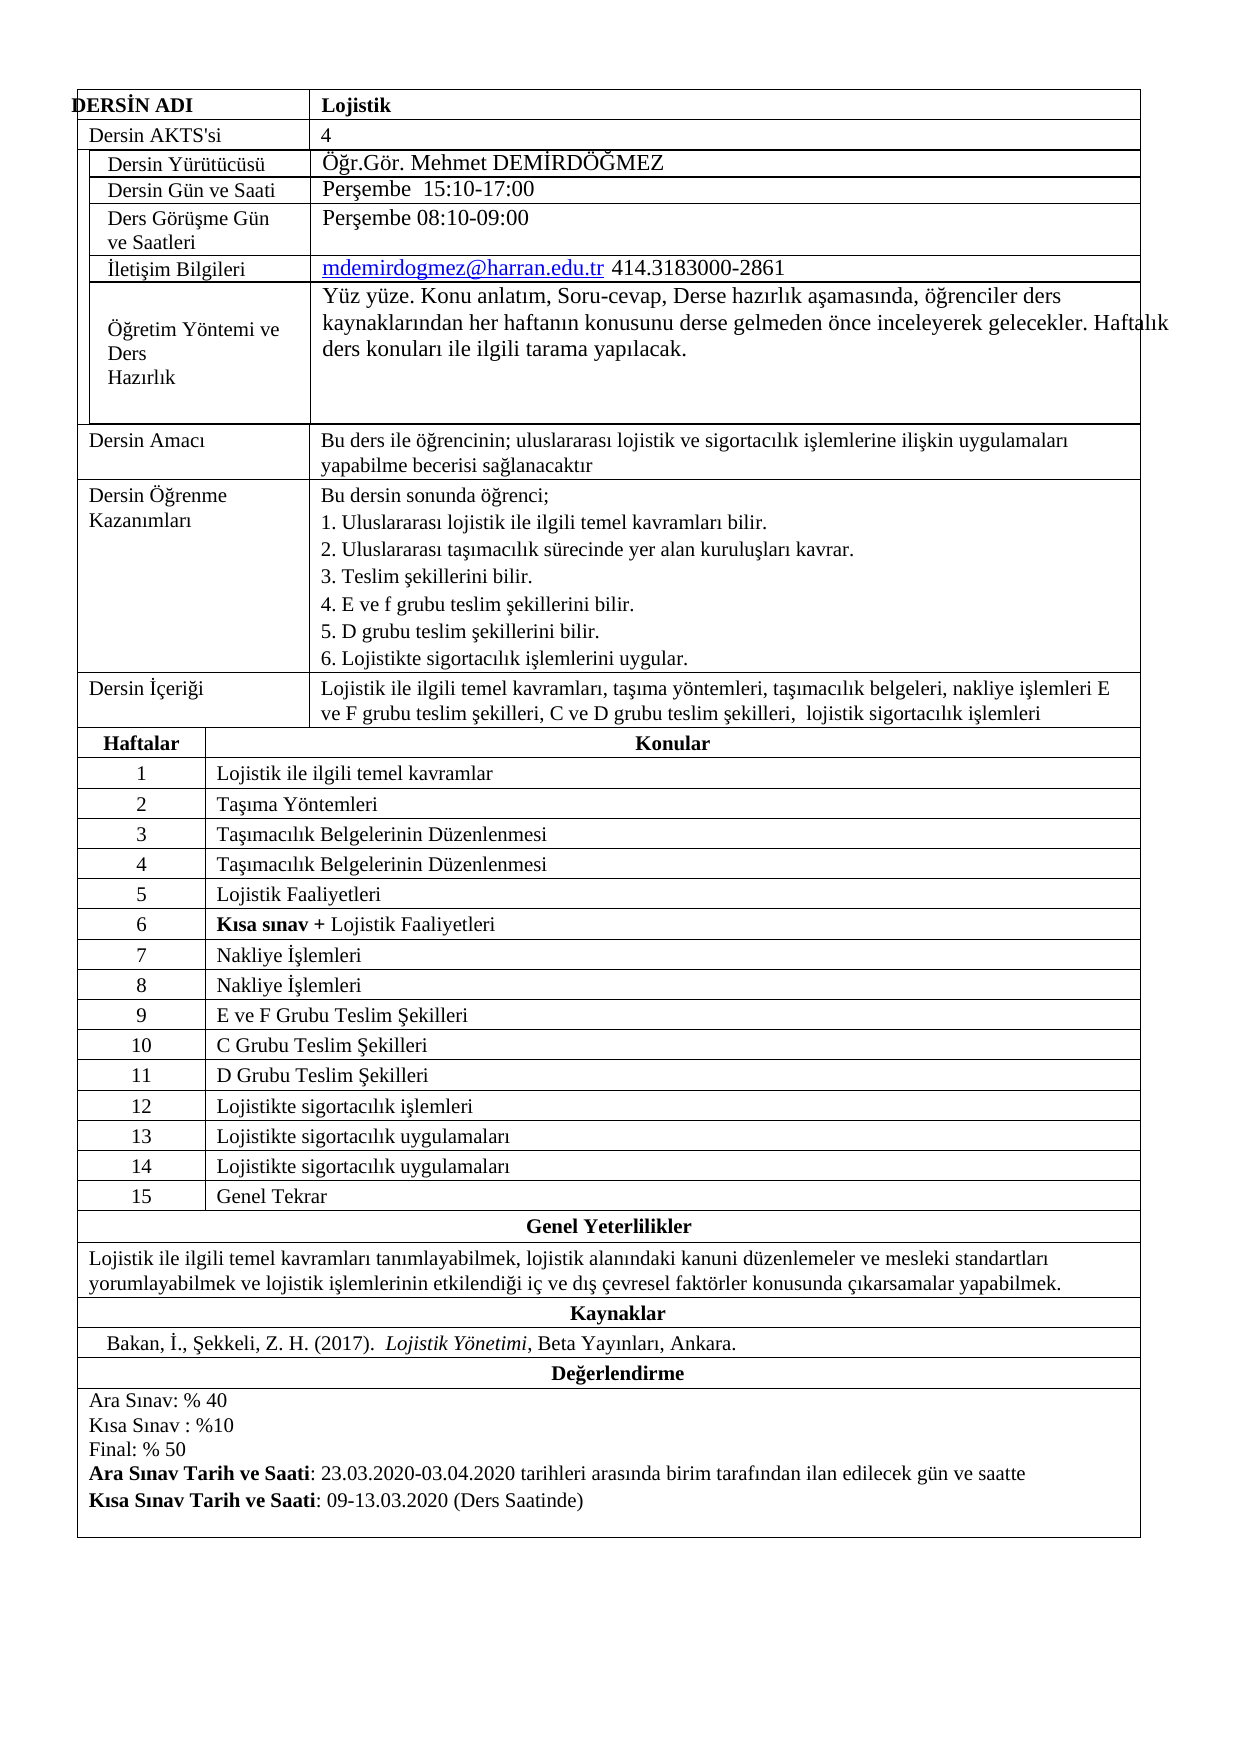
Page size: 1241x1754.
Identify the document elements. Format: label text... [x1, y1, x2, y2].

table_cell Taşımacılık Belgelerinin Düzenlenmesi [206, 819, 1140, 848]
table_cell D Grubu Teslim Şekilleri [206, 1060, 1140, 1089]
table_cell [90, 283, 310, 423]
table_cell Bakan, İ., Şekkeli, Z. H. (2017). Lojistik Yönetimi, Beta Yayınları, Ankara. [78, 1328, 1140, 1357]
table_cell [90, 151, 310, 176]
table_cell 14 [78, 1151, 205, 1180]
table_cell [90, 256, 310, 281]
table_cell 4 [310, 120, 1140, 149]
table_cell Konular [206, 728, 1140, 757]
table_cell [311, 178, 1140, 203]
table_cell 12 [78, 1091, 205, 1120]
table_cell Kısa sınav + Lojistik Faaliyetleri [206, 909, 1140, 938]
table_cell 8 [78, 970, 205, 999]
table_cell Bu dersin sonunda öğrenci; 1. Uluslararası lojistik ile ilgili temel kavramları bilir. 2. Uluslararası taşımacılık sürecinde yer alan kuruluşları kavrar. 3. Teslim şekillerini bilir. 4. E ve f grubu teslim şekillerini bilir. 5. D grubu teslim şekillerini bilir. 6. Lojistikte sigortacılık işlemlerini uygular. [310, 480, 1140, 672]
table_cell [311, 256, 1140, 281]
table_cell C Grubu Teslim Şekilleri [206, 1030, 1140, 1059]
table_cell 5 [78, 879, 205, 908]
table_cell Bu ders ile öğrencinin; uluslararası lojistik ve sigortacılık işlemlerine ilişkin uygulamaları yapabilme becerisi sağlanacaktır [310, 425, 1140, 479]
table_cell Lojistik ile ilgili temel kavramlar [206, 758, 1140, 787]
table_cell 6 [78, 909, 205, 938]
table_cell Lojistik Faaliyetleri [206, 879, 1140, 908]
table_cell Nakliye İşlemleri [206, 940, 1140, 969]
table_cell Dersin Amacı [78, 425, 309, 479]
table_cell 4 [78, 849, 205, 878]
table_cell 2 [78, 789, 205, 818]
table_cell Lojistikte sigortacılık uygulamaları [206, 1121, 1140, 1150]
table_cell Değerlendirme [78, 1358, 1140, 1387]
table_cell Dersin Öğrenme Kazanımları [78, 480, 309, 672]
table_cell 13 [78, 1121, 205, 1150]
table_cell 11 [78, 1060, 205, 1089]
table_header Lojistik [310, 90, 1140, 119]
table_cell [78, 150, 89, 424]
table_cell [311, 151, 1140, 176]
table_cell 9 [78, 1000, 205, 1029]
table_cell Dersin İçeriği [78, 673, 309, 727]
table_cell Taşımacılık Belgelerinin Düzenlenmesi [206, 849, 1140, 878]
table_cell Dersin AKTS'si [78, 120, 309, 149]
table_cell 1 [78, 758, 205, 787]
table_cell Lojistik ile ilgili temel kavramları, taşıma yöntemleri, taşımacılık belgeleri, nakliye işlemleri E ve F grubu teslim şekilleri, C ve D grubu teslim şekilleri, lojistik sigortacılık işlemleri [310, 673, 1140, 727]
table_cell E ve F Grubu Teslim Şekilleri [206, 1000, 1140, 1029]
table_cell Taşıma Yöntemleri [206, 789, 1140, 818]
table_cell Lojistik ile ilgili temel kavramları tanımlayabilmek, lojistik alanındaki kanuni düzenlemeler ve mesleki standartları yorumlayabilmek ve lojistik işlemlerinin etkilendiği iç ve dış çevresel faktörler konusunda çıkarsamalar yapabilmek. [78, 1243, 1140, 1297]
table_cell [311, 283, 1140, 423]
table_cell [311, 204, 1140, 255]
table_header DERSİN ADI [78, 90, 309, 119]
table_cell 7 [78, 940, 205, 969]
table_cell Genel Yeterlilikler [78, 1211, 1140, 1242]
table_cell [90, 178, 310, 203]
table_cell [90, 204, 310, 255]
table_cell Lojistikte sigortacılık uygulamaları [206, 1151, 1140, 1180]
table_cell Genel Tekrar [206, 1181, 1140, 1210]
table_cell 3 [78, 819, 205, 848]
table_cell 10 [78, 1030, 205, 1059]
table_cell Lojistikte sigortacılık işlemleri [206, 1091, 1140, 1120]
table_cell Nakliye İşlemleri [206, 970, 1140, 999]
table_cell Haftalar [78, 728, 205, 757]
table_cell Ara Sınav: % 40 Kısa Sınav : %10 Final: % 50 Ara Sınav Tarih ve Saati: 23.03.2020-03.04.2020 tarihleri arasında birim tarafından ilan edilecek gün ve saatte Kısa Sınav Tarih ve Saati: 09-13.03.2020 (Ders Saatinde) [78, 1389, 1140, 1537]
table_cell Kaynaklar [78, 1298, 1140, 1327]
table_cell 15 [78, 1181, 205, 1210]
